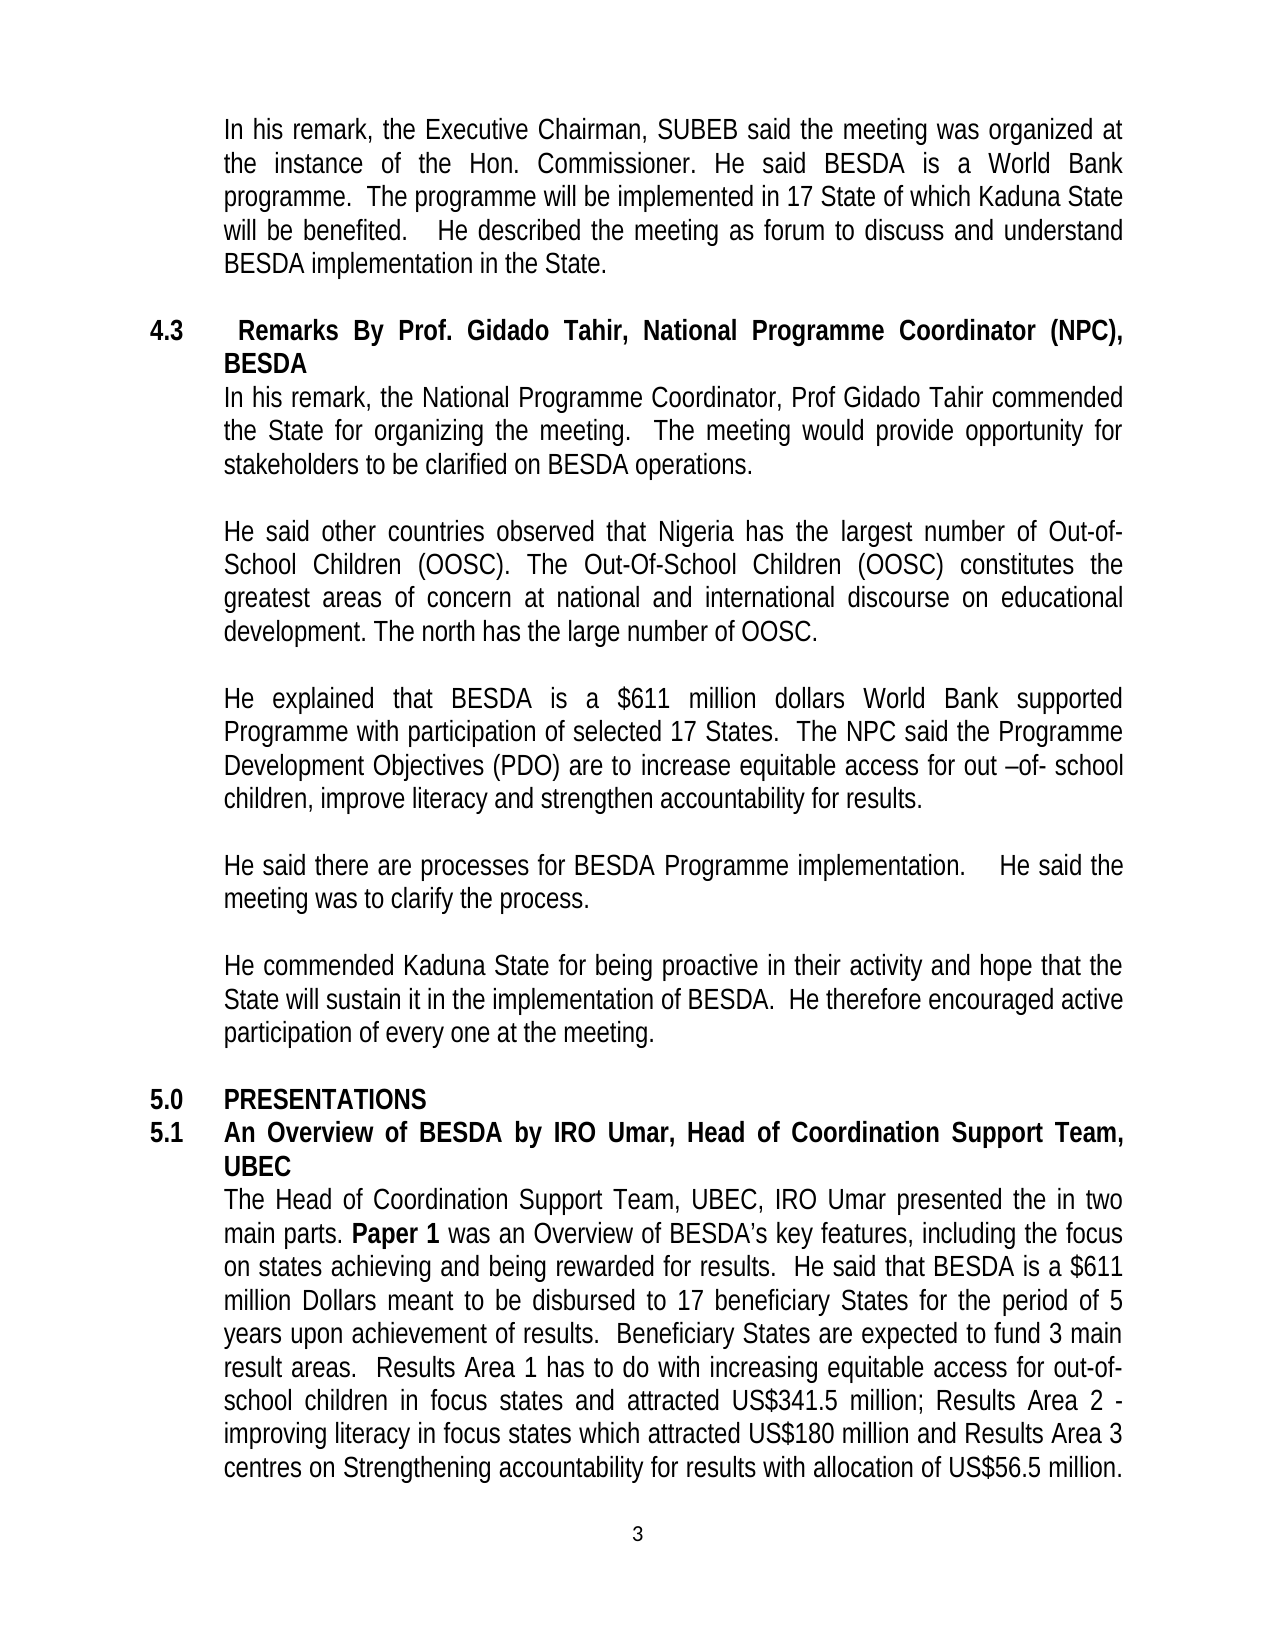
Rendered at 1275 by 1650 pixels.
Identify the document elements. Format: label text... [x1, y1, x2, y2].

text He said other countries observed that Nigeria has the largest number of Out-of-School Children (OOSC). The Out-Of-School Children (OOSC) constitutes the greatest areas of concern at national and international discourse on educational development. The north has the large number of OOSC. [150, 514, 1125, 647]
text In his remark, the National Programme Coordinator, Prof Gidado Tahir commended the State for organizing the meeting. The meeting would provide opportunity for stakeholders to be clarified on BESDA operations. [150, 380, 1125, 480]
text 5.1 An Overview of BESDA by IRO Umar, Head of Coordination Support Team, UBEC [150, 1116, 1125, 1182]
text He said there are processes for BESDA Programme implementation. He said the meeting was to clarify the process. [150, 848, 1125, 915]
text He commended Kaduna State for being proactive in their activity and hope that the State will sustain it in the implementation of BESDA. He therefore encouraged active participation of every one at the meeting. [223, 948, 1125, 1049]
text In his remark, the Executive Chairman, SUBEB said the meeting was organized at the instance of the Hon. Commissioner. He said BESDA is a World Bank programme. The programme will be implemented in 17 State of which Kaduna State will be benefited. He described the meeting as forum to discuss and understand BESDA implementation in the State. [150, 112, 1125, 280]
text He explained that BESDA is a $611 million dollars World Bank supported Programme with participation of selected 17 States. The NPC said the Programme Development Objectives (PDO) are to increase equitable access for out –of- school children, improve literacy and strengthen accountability for results. [150, 681, 1125, 815]
text 5.0 PRESENTATIONS [150, 1082, 1125, 1116]
text 4.3 Remarks By Prof. Gidado Tahir, National Programme Coordinator (NPC), BESDA [150, 313, 1125, 380]
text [223, 1182, 1125, 1483]
